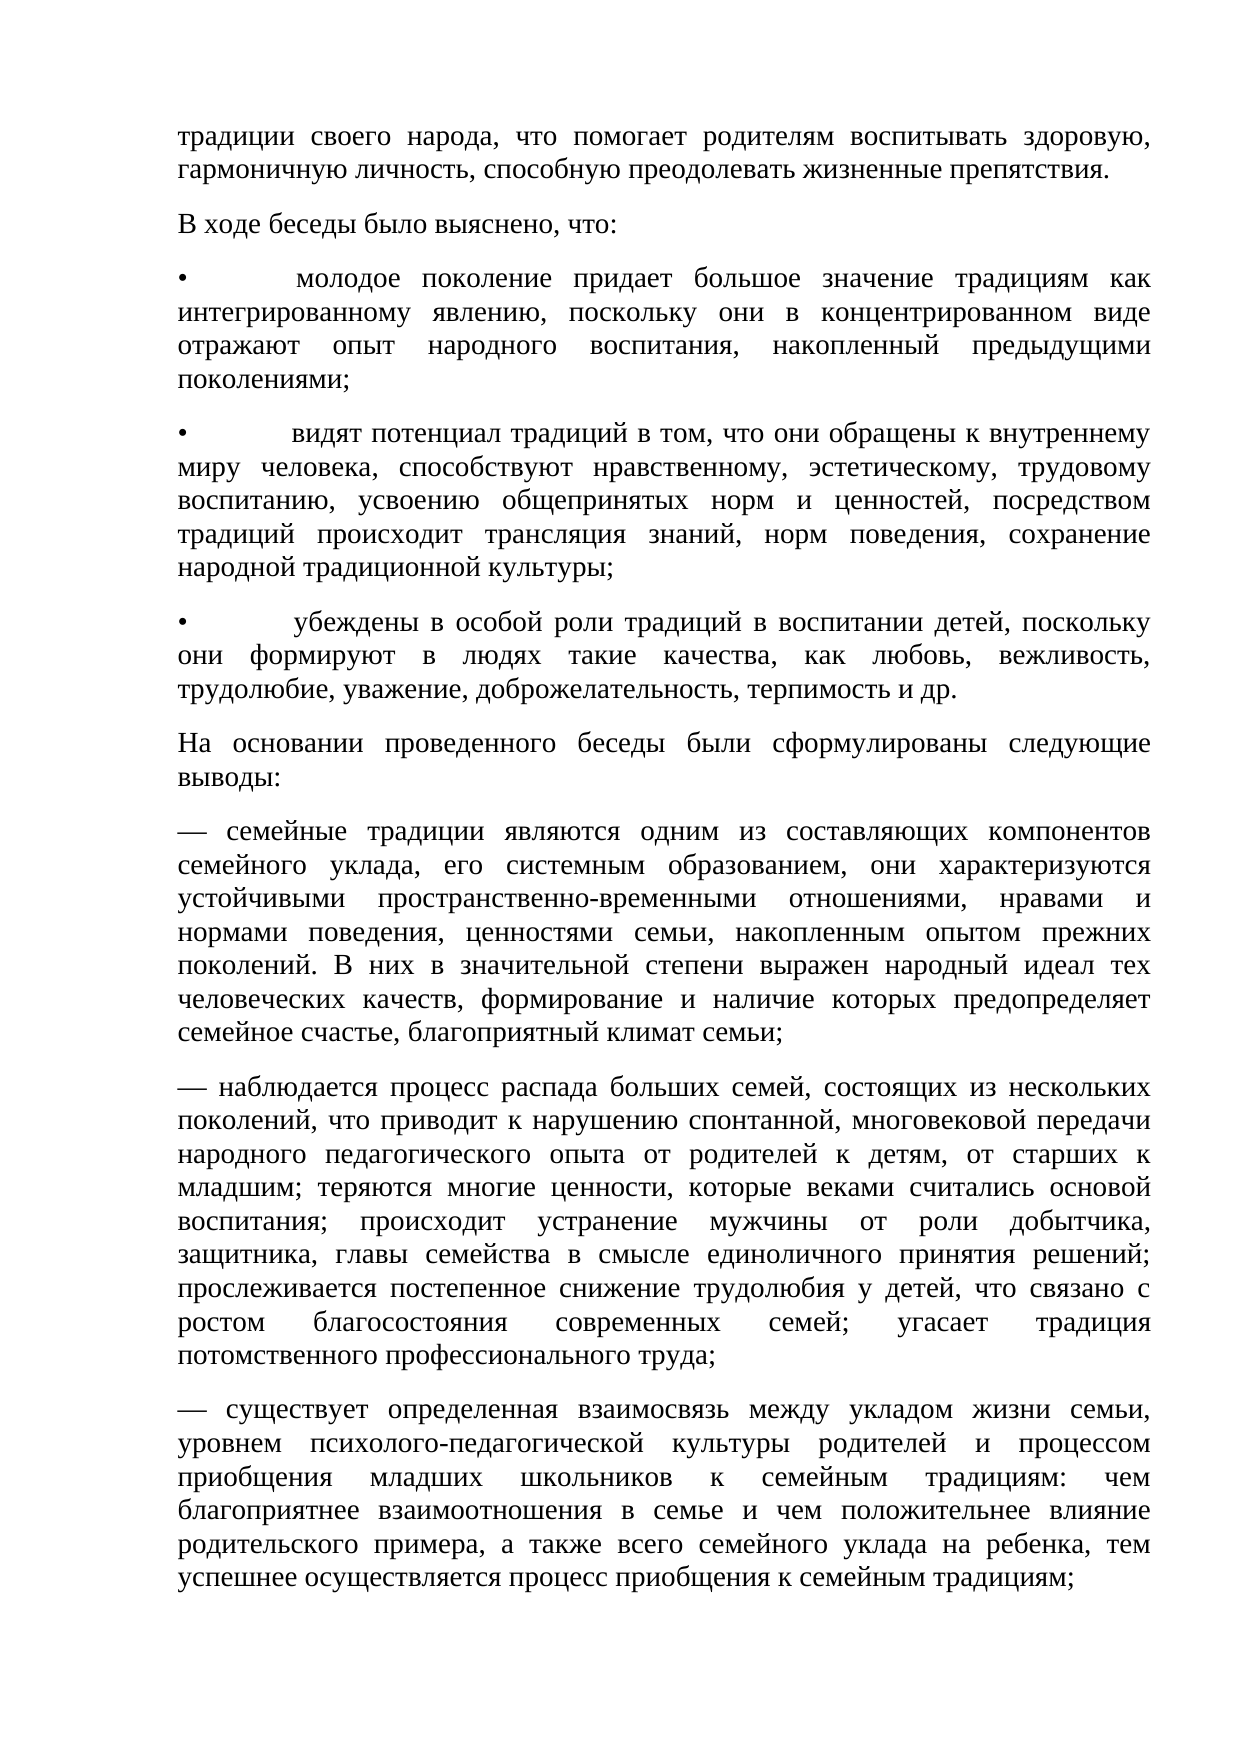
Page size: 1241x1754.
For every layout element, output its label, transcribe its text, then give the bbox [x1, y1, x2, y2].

text • молодое поколение придает большое значение традициям как интегрированному явлению, поскольку они в концентрированном виде отражают опыт народного воспитания, накопленный предыдущими поколениями; [177, 260, 1152, 394]
text — семейные традиции являются одним из составляющих компонентов семейного уклада, его системным образованием, они характеризуются устойчивыми пространственно-временными отношениями, нравами и нормами поведения, ценностями семьи, накопленным опытом прежних поколений. В них в значительной степени выражен народный идеал тех человеческих качеств, формирование и наличие которых предопределяет семейное счастье, благоприятный климат семьи; [177, 813, 1152, 1048]
text • видят потенциал традиций в том, что они обращены к внутреннему миру человека, способствуют нравственному, эстетическому, трудовому воспитанию, усвоению общепринятых норм и ценностей, посредством традиций происходит трансляция знаний, норм поведения, сохранение народной традиционной культуры; [177, 415, 1152, 583]
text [177, 118, 1152, 185]
text — существует определенная взаимосвязь между укладом жизни семьи, уровнем психолого-педагогической культуры родителей и процессом приобщения младших школьников к семейным традициям: чем благоприятнее взаимоотношения в семье и чем положительнее влияние родительского примера, а также всего семейного уклада на ребенка, тем успешнее осуществляется процесс приобщения к семейным традициям; [177, 1392, 1152, 1593]
text — наблюдается процесс распада больших семей, состоящих из нескольких поколений, что приводит к нарушению спонтанной, многовековой передачи народного педагогического опыта от родителей к детям, от старших к младшим; теряются многие ценности, которые веками считались основой воспитания; происходит устранение мужчины от роли добытчика, защитника, главы семейства в смысле единоличного принятия решений; прослеживается постепенное снижение трудолюбия у детей, что связано с ростом благосостояния современных семей; угасает традиция потомственного профессионального труда; [177, 1069, 1152, 1371]
text На основании проведенного беседы были сформулированы следующие выводы: [177, 725, 1152, 792]
text В ходе беседы было выяснено, что: [177, 206, 1152, 239]
text • убеждены в особой роли традиций в воспитании детей, поскольку они формируют в людях такие качества, как любовь, вежливость, трудолюбие, уважение, доброжелательность, терпимость и др. [177, 604, 1152, 704]
